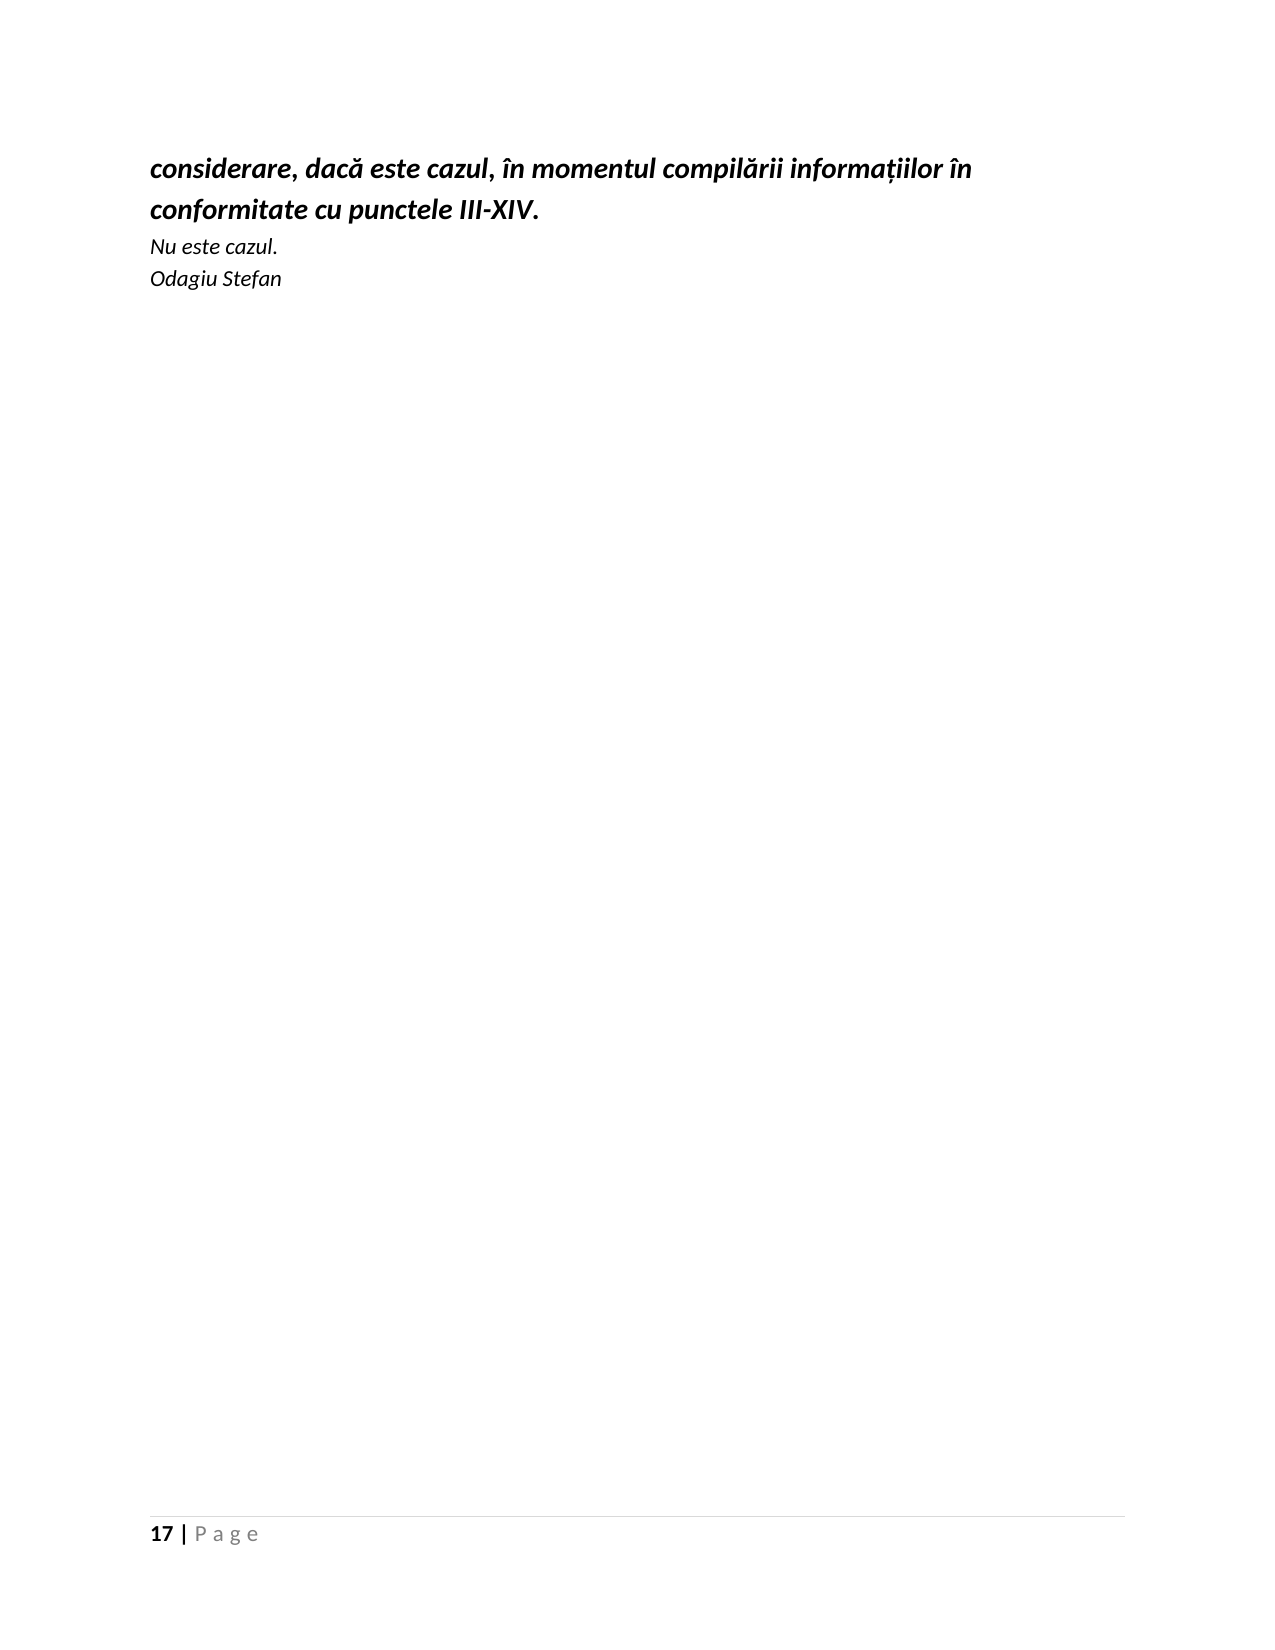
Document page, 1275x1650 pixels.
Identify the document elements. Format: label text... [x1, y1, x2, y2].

text Nu este cazul. [150, 232, 1125, 260]
text Odagiu Stefan [150, 264, 1125, 292]
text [150, 150, 1125, 227]
